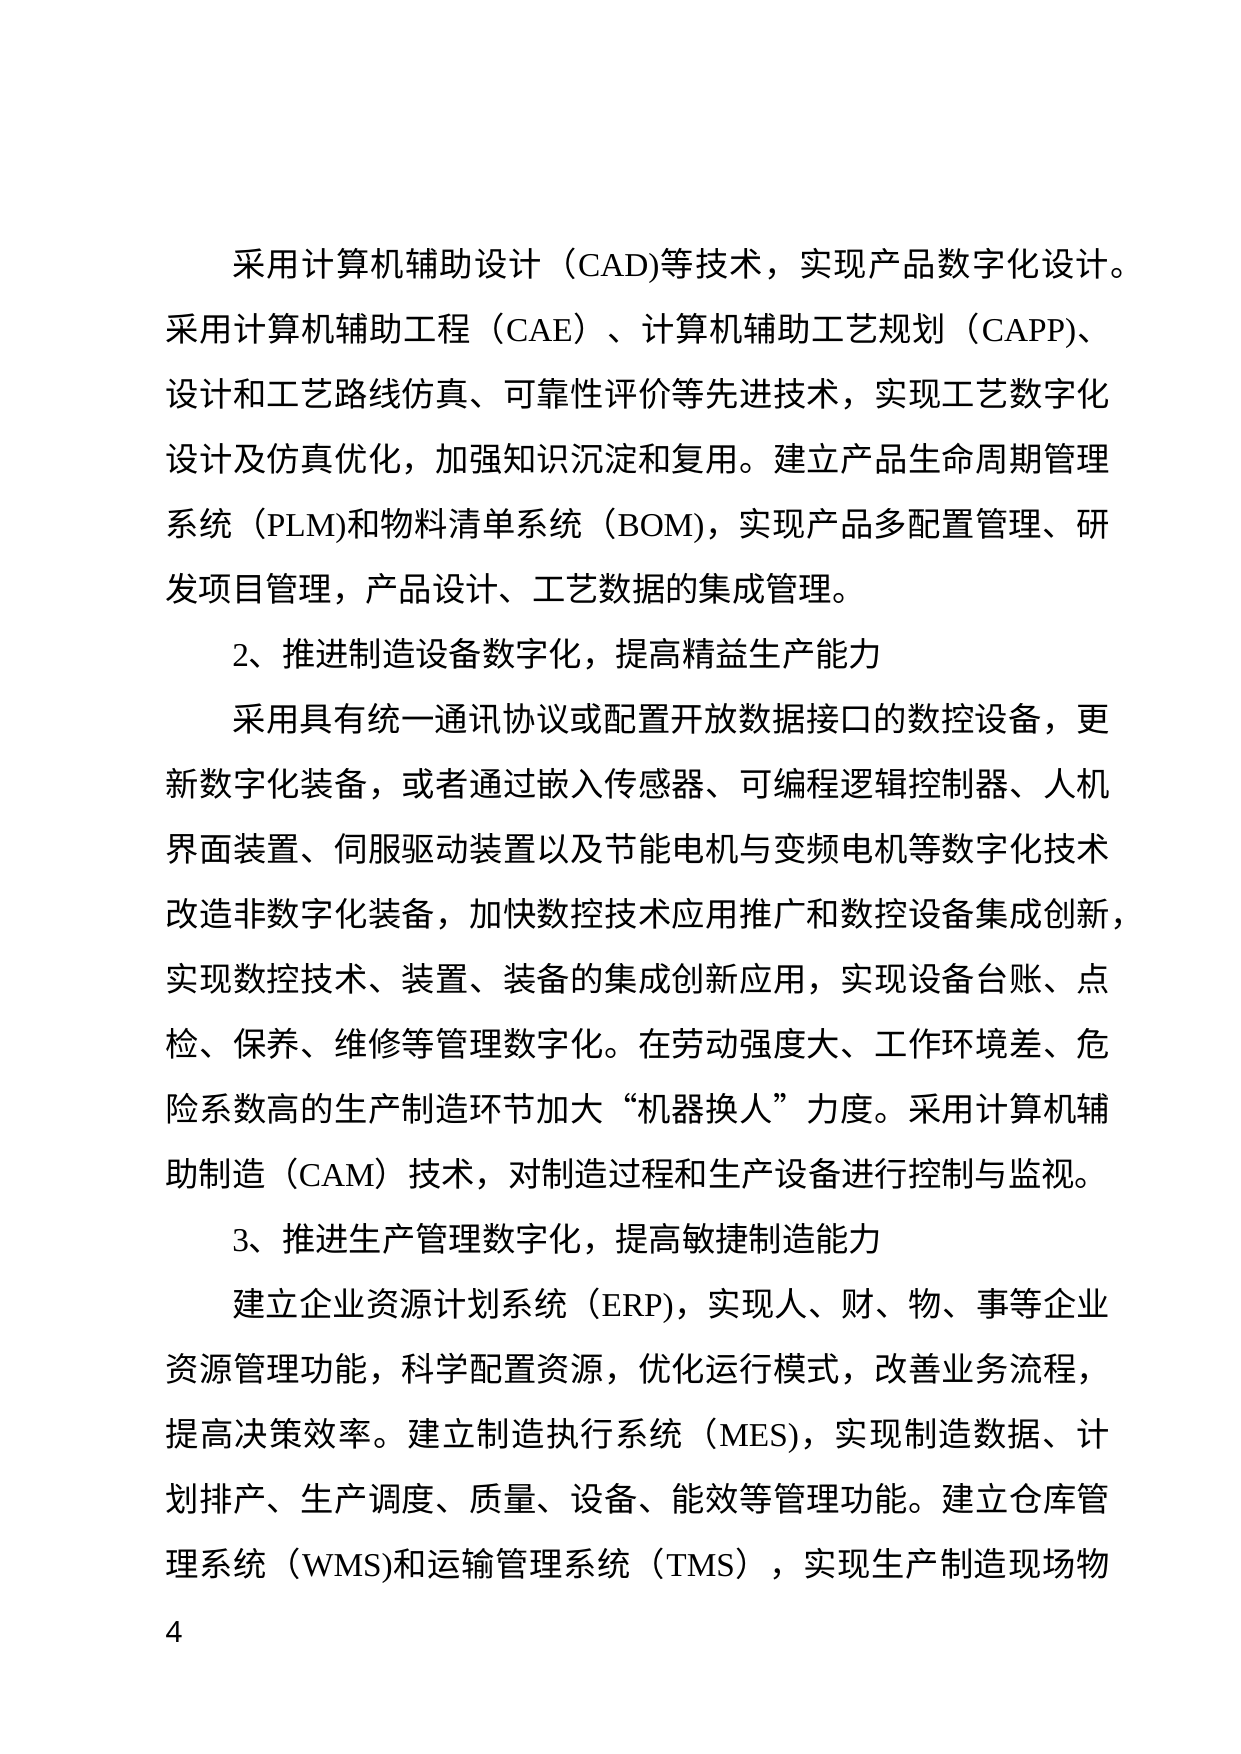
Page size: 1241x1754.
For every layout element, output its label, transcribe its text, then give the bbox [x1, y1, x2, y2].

text 采用具有统一通讯协议或配置开放数据接口的数控设备，更新数字化装备，或者通过嵌入传感器、可编程逻辑控制器、人机界面装置、伺服驱动装置以及节能电机与变频电机等数字化技术改造非数字化装备，加快数控技术应用推广和数控设备集成创新，实现数控技术、装置、装备的集成创新应用，实现设备台账、点检、保养、维修等管理数字化。在劳动强度大、工作环境差、危险系数高的生产制造环节加大“机器换人”力度。采用计算机辅助制造（CAM）技术，对制造过程和生产设备进行控制与监视。 [165, 685, 1110, 1205]
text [165, 1270, 1110, 1595]
text 采用计算机辅助设计（CAD)等技术，实现产品数字化设计。采用计算机辅助工程（CAE）、计算机辅助工艺规划（CAPP)、设计和工艺路线仿真、可靠性评价等先进技术，实现工艺数字化设计及仿真优化，加强知识沉淀和复用。建立产品生命周期管理系统（PLM)和物料清单系统（BOM)，实现产品多配置管理、研发项目管理，产品设计、工艺数据的集成管理。 [165, 230, 1110, 620]
text 3、推进生产管理数字化，提高敏捷制造能力 [165, 1205, 1110, 1270]
text 2、推进制造设备数字化，提高精益生产能力 [165, 620, 1110, 685]
